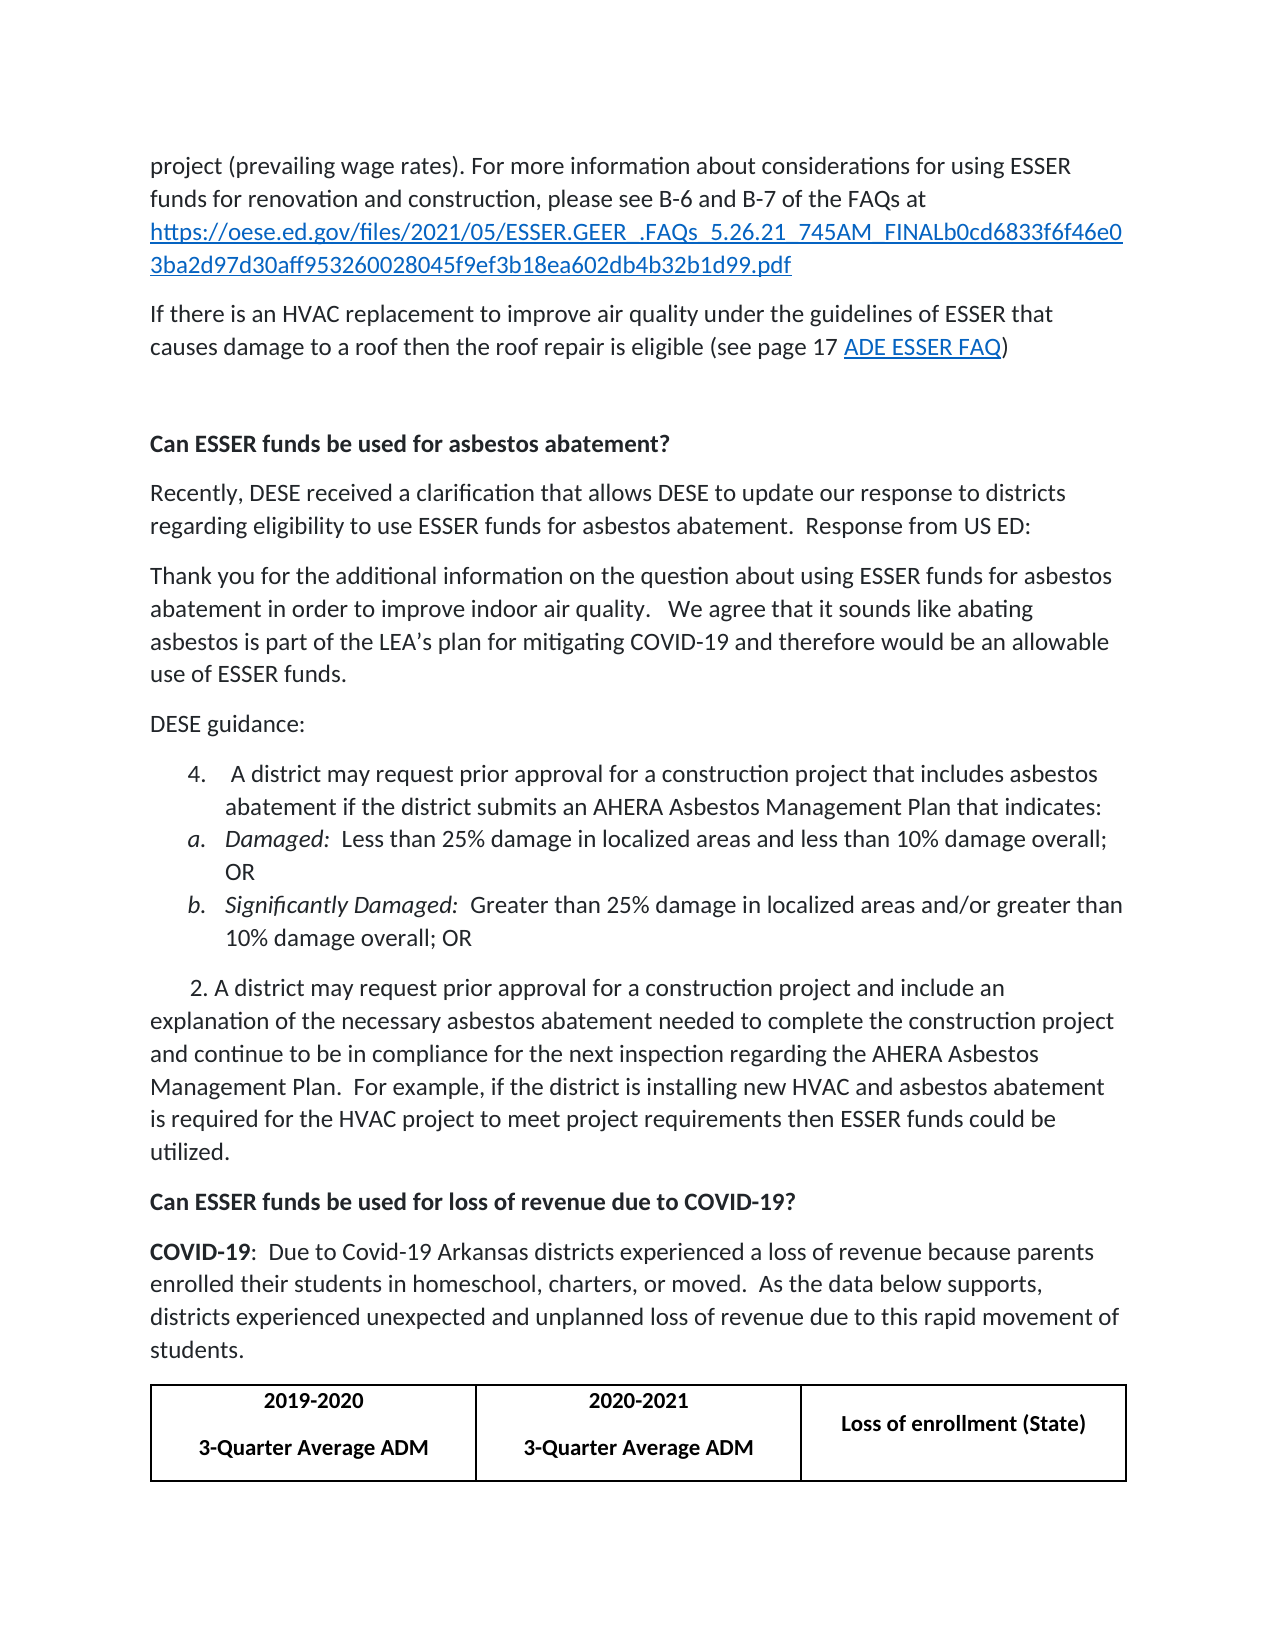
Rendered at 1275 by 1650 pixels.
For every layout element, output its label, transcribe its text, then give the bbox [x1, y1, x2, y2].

text COVID-19: Due to Covid-19 Arkansas districts experienced a loss of revenue because parents enrolled their students in homeschool, charters, or moved. As the data below supports, districts experienced unexpected and unplanned loss of revenue due to this rapid movement of students. [150, 1236, 1125, 1365]
text Can ESSER funds be used for asbestos abatement? [150, 428, 1125, 458]
text Thank you for the additional information on the question about using ESSER funds for asbestos abatement in order to improve indoor air quality. We agree that it sounds like abating asbestos is part of the LEA’s plan for mitigating COVID-19 and therefore would be an allowable use of ESSER funds. [150, 560, 1125, 689]
table_header Loss of enrollment (State) [802, 1386, 1125, 1480]
table_header 2019-2020 3-Quarter Average ADM [152, 1386, 475, 1480]
text Recently, DESE received a clarification that allows DESE to update our response to districts regarding eligibility to use ESSER funds for asbestos abatement. Response from US ED: [150, 477, 1125, 541]
table_header 2020-2021 3-Quarter Average ADM [477, 1386, 800, 1480]
list A district may request prior approval for a construction project that includes asbestos abatement if the district submits an AHERA Asbestos Management Plan that indicates: [187, 758, 1125, 821]
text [150, 150, 1125, 279]
list Damaged: Less than 25% damage in localized areas and less than 10% damage overall; OR [187, 823, 1125, 887]
text Can ESSER funds be used for loss of revenue due to COVID-19? [150, 1186, 1125, 1217]
list Significantly Damaged: Greater than 25% damage in localized areas and/or greater than 10% damage overall; OR [187, 889, 1125, 953]
text 2. A district may request prior approval for a construction project and include an explanation of the necessary asbestos abatement needed to complete the construction project and continue to be in compliance for the next inspection regarding the AHERA Asbestos Management Plan. For example, if the district is installing new HVAC and asbestos abatement is required for the HVAC project to meet project requirements then ESSER funds could be utilized. [150, 972, 1125, 1167]
text DESE guidance: [150, 708, 1125, 739]
text If there is an HVAC replacement to improve air quality under the guidelines of ESSER that causes damage to a roof then the roof repair is eligible (see page 17 ADE ESSER FAQ) [150, 298, 1125, 362]
